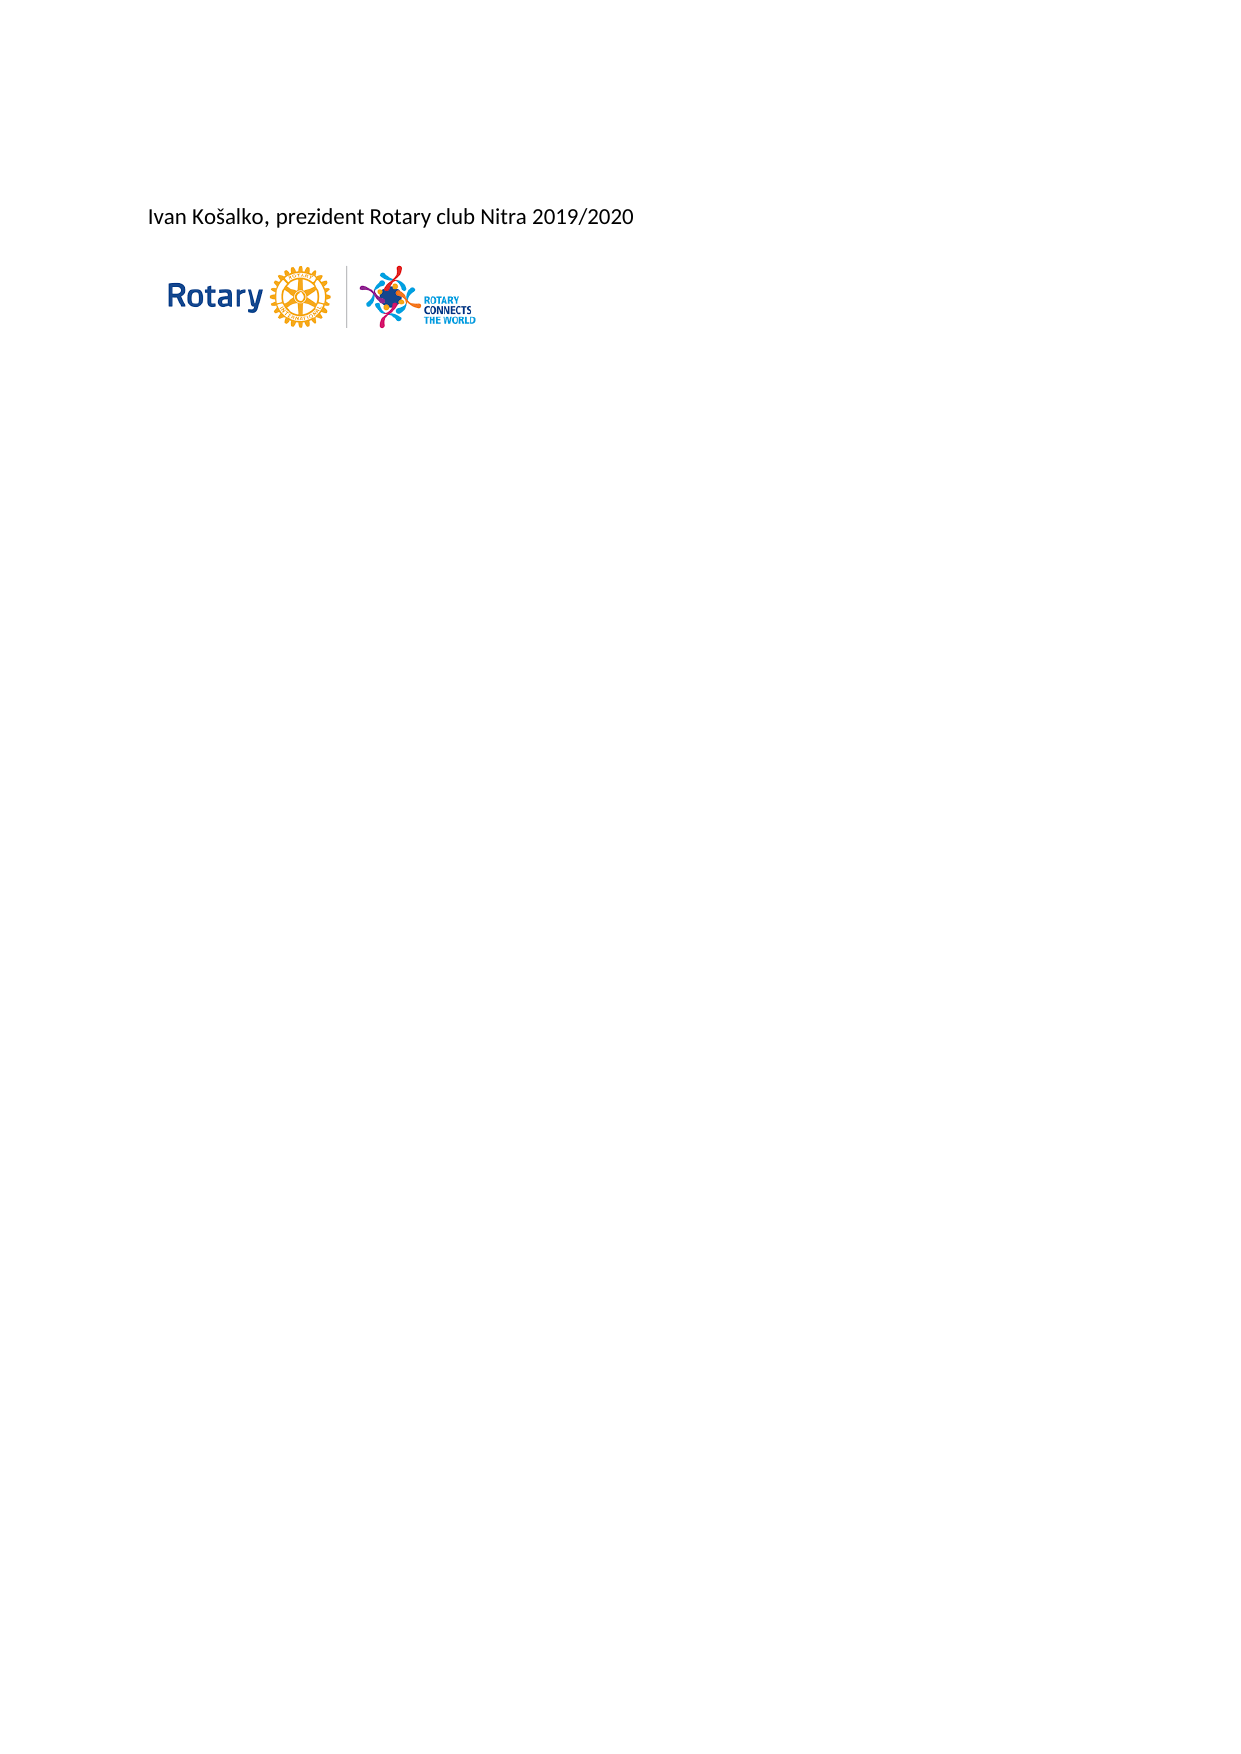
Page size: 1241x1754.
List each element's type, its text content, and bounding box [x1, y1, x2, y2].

picture [147, 235, 496, 359]
text Ivan Košalko, prezident Rotary club Nitra 2019/2020 [148, 200, 1093, 231]
